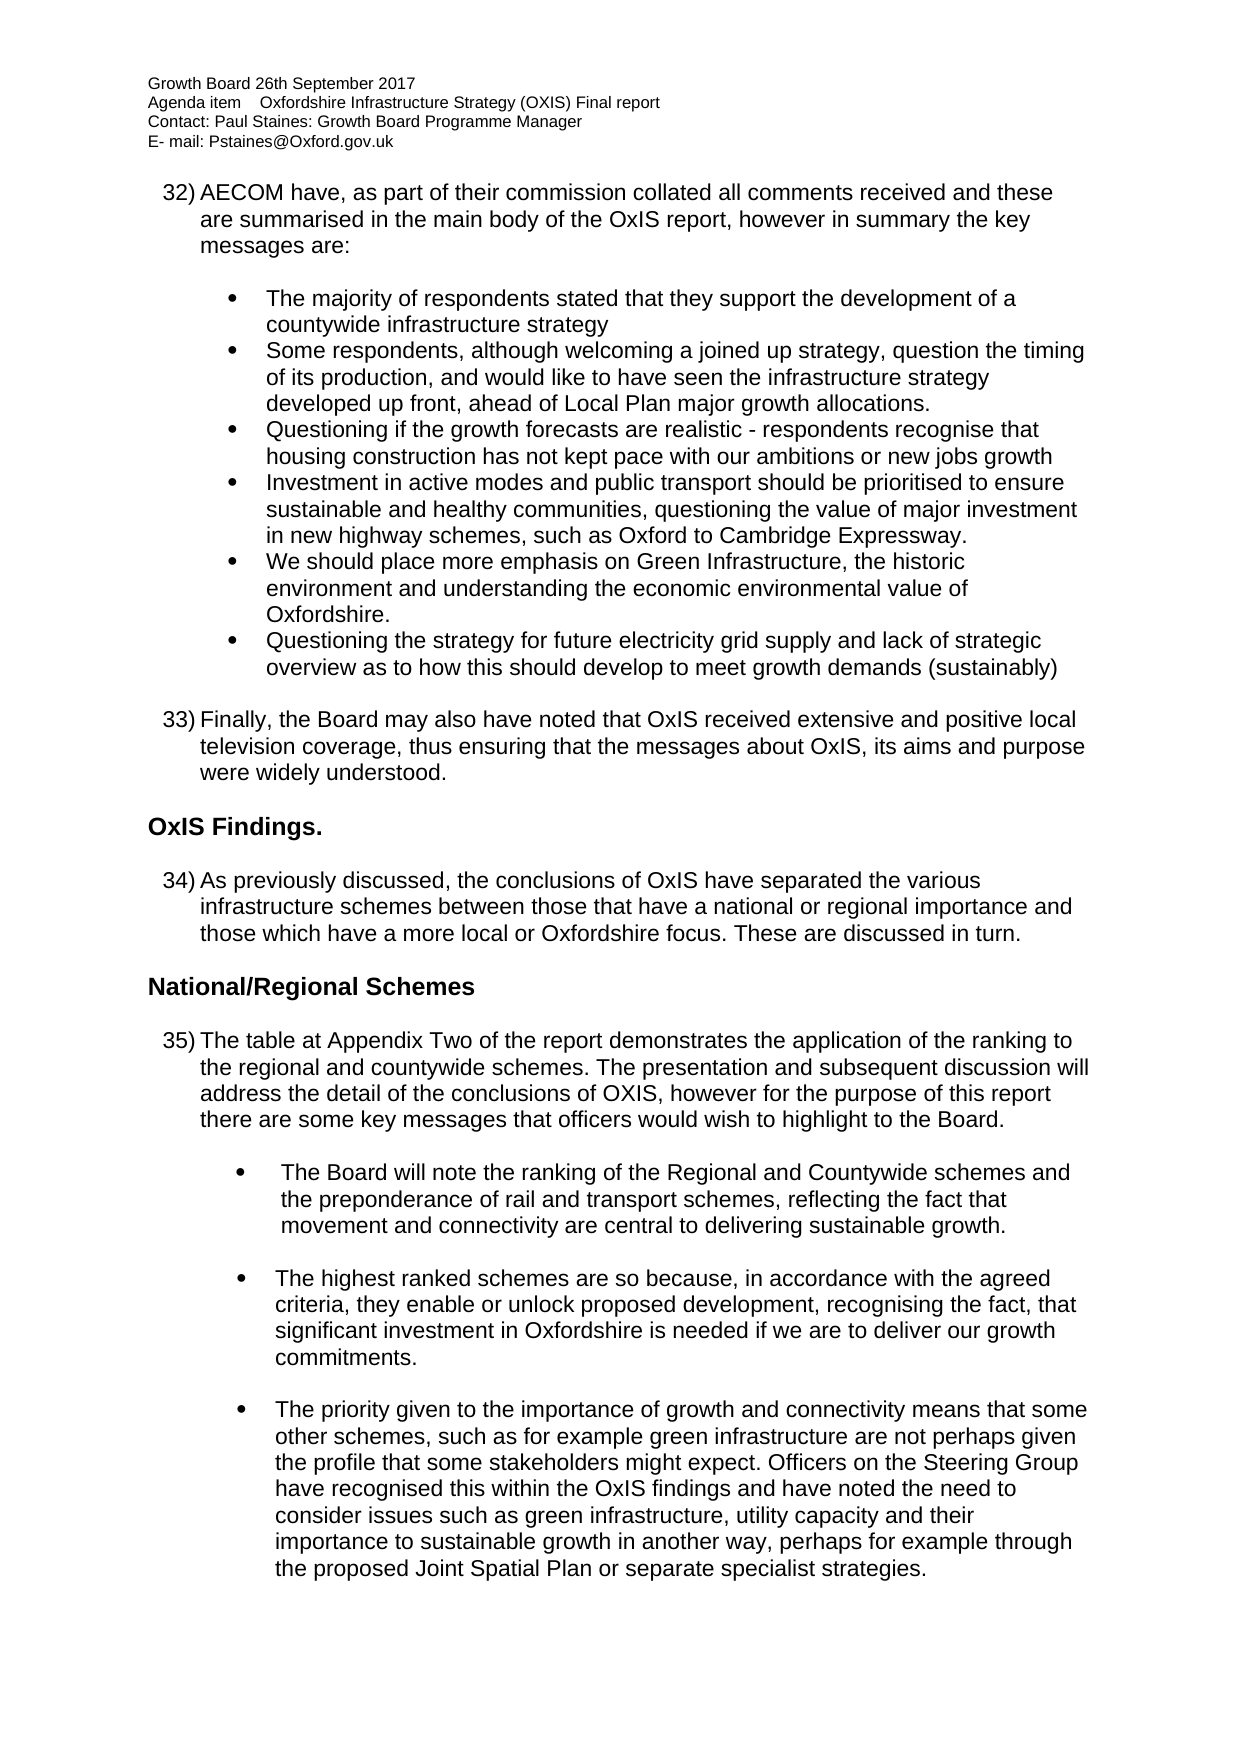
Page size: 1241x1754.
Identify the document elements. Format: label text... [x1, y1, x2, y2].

list The Board will note the ranking of the Regional and Countywide schemes and the preponderance of rail and transport schemes, reflecting the fact that movement and connectivity are central to delivering sustainable growth. [236, 1159, 1092, 1238]
list Questioning the strategy for future electricity grid supply and lack of strategic overview as to how this should develop to meet growth demands (sustainably) [228, 627, 1092, 680]
list Finally, the Board may also have noted that OxIS received extensive and positive local television coverage, thus ensuring that the messages about OxIS, its aims and purpose were widely understood. [162, 706, 1092, 785]
list The table at Appendix Two of the report demonstrates the application of the ranking to the regional and countywide schemes. The presentation and subsequent discussion will address the detail of the conclusions of OXIS, however for the purpose of this report there are some key messages that officers would wish to highlight to the Board. [162, 1027, 1092, 1133]
list The highest ranked schemes are so because, in accordance with the agreed criteria, they enable or unlock proposed development, recognising the fact, that significant investment in Oxfordshire is needed if we are to deliver our growth commitments. [237, 1264, 1092, 1370]
list AECOM have, as part of their commission collated all comments received and these are summarised in the main body of the OxIS report, however in summary the key messages are: [162, 179, 1092, 258]
list As previously discussed, the conclusions of OxIS have separated the various infrastructure schemes between those that have a national or regional importance and those which have a more local or Oxfordshire focus. These are discussed in turn. [162, 867, 1092, 946]
list Some respondents, although welcoming a joined up strategy, question the timing of its production, and would like to have seen the infrastructure strategy developed up front, ahead of Local Plan major growth allocations. [228, 337, 1092, 416]
list Investment in active modes and public transport should be prioritised to ensure sustainable and healthy communities, questioning the value of major investment in new highway schemes, such as Oxford to Cambridge Expressway. [228, 469, 1092, 548]
list National/Regional Schemes [148, 972, 1092, 1001]
list We should place more emphasis on Green Infrastructure, the historic environment and understanding the economic environmental value of Oxfordshire. [228, 548, 1092, 627]
list The majority of respondents stated that they support the development of a countywide infrastructure strategy [228, 285, 1092, 337]
text OxIS Findings. [148, 812, 1092, 841]
list Questioning if the growth forecasts are realistic - respondents recognise that housing construction has not kept pace with our ambitions or new jobs growth [228, 416, 1092, 469]
list The priority given to the importance of growth and connectivity means that some other schemes, such as for example green infrastructure are not perhaps given the profile that some stakeholders might expect. Officers on the Steering Group have recognised this within the OxIS findings and have noted the need to consider issues such as green infrastructure, utility capacity and their importance to sustainable growth in another way, perhaps for example through the proposed Joint Spatial Plan or separate specialist strategies. [237, 1396, 1092, 1581]
